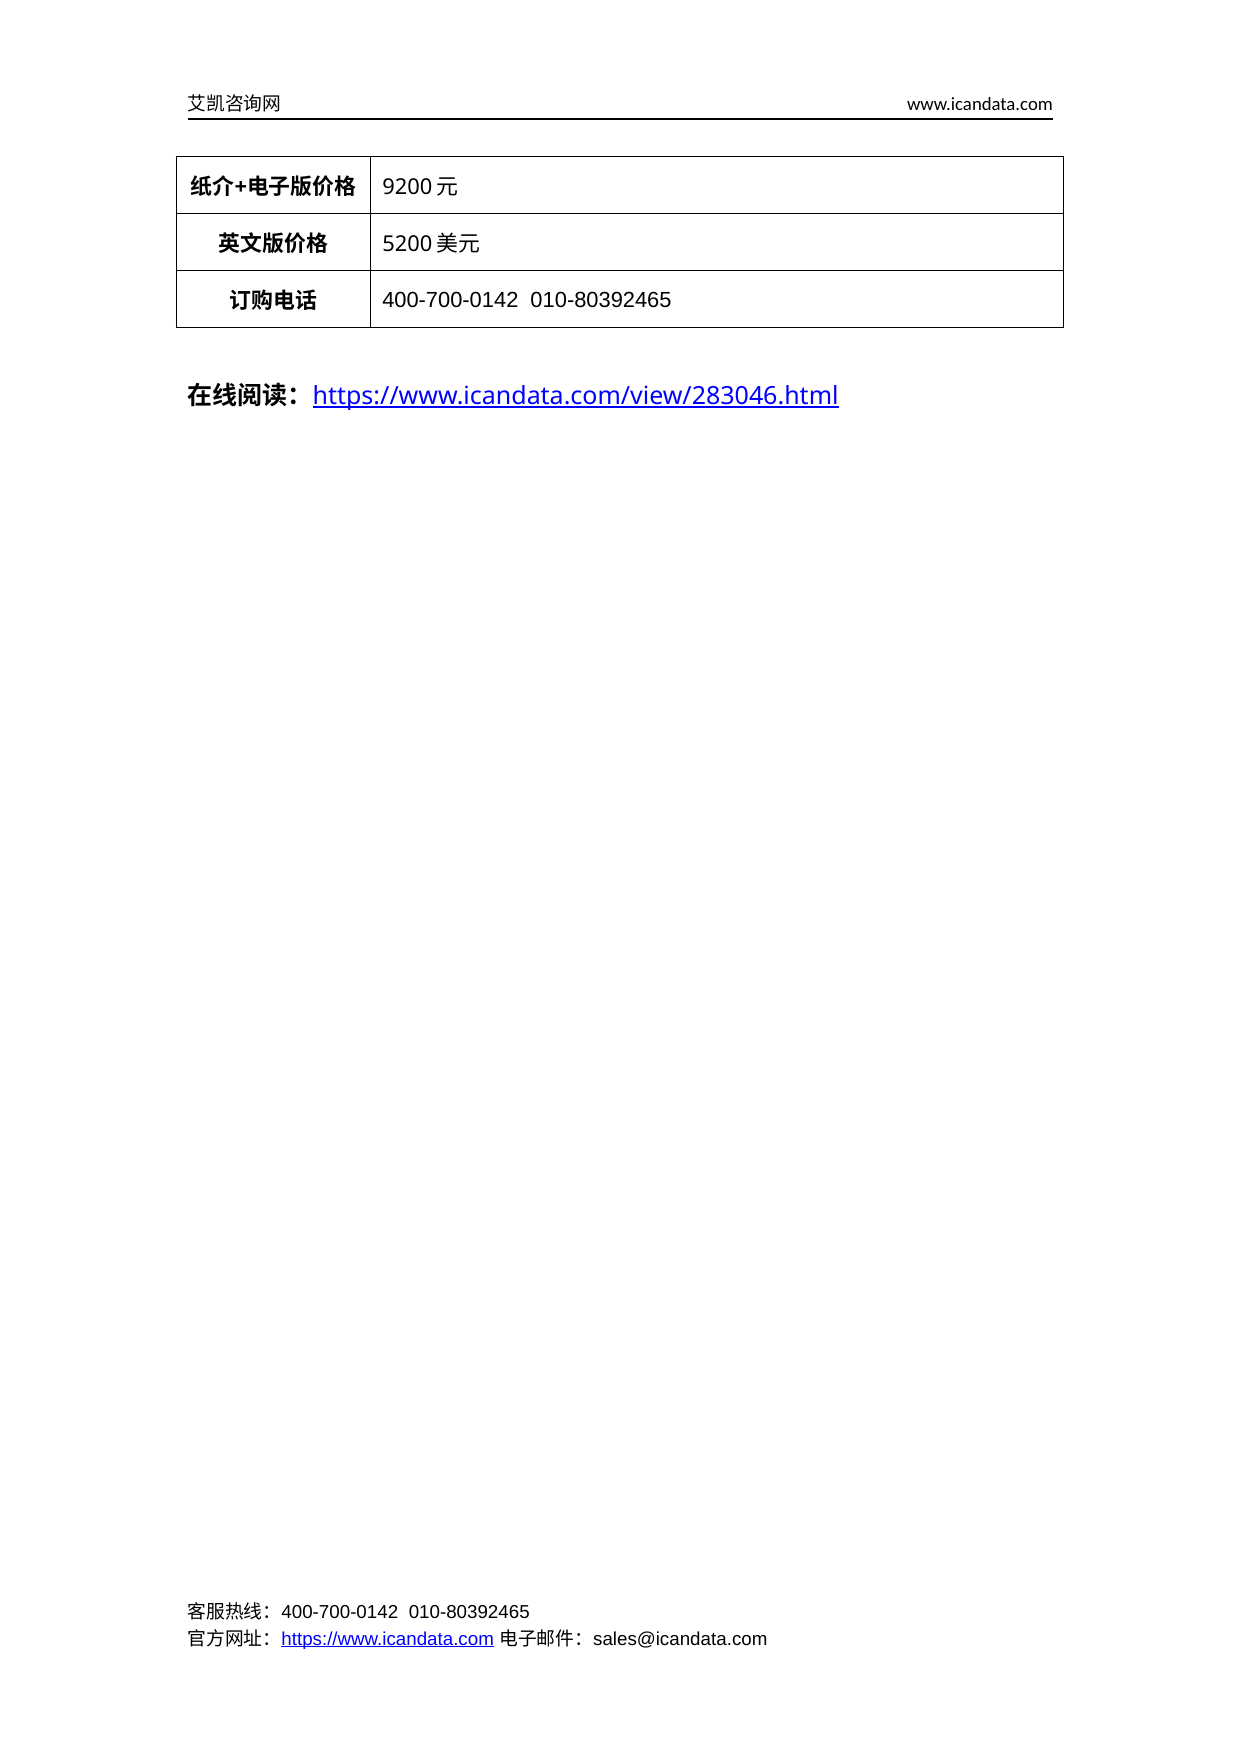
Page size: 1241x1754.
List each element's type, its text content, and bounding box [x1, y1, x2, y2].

text 在线阅读：https://www.icandata.com/view/283046.html [187, 361, 1053, 426]
table_cell 5200美元 [371, 214, 1063, 270]
table_cell 9200元 [371, 157, 1063, 213]
table_cell 订购电话 [177, 271, 370, 327]
table_cell 400-700-0142 010-80392465 [371, 271, 1063, 327]
table_cell 英文版价格 [177, 214, 370, 270]
table_cell 纸介+电子版价格 [177, 157, 370, 213]
